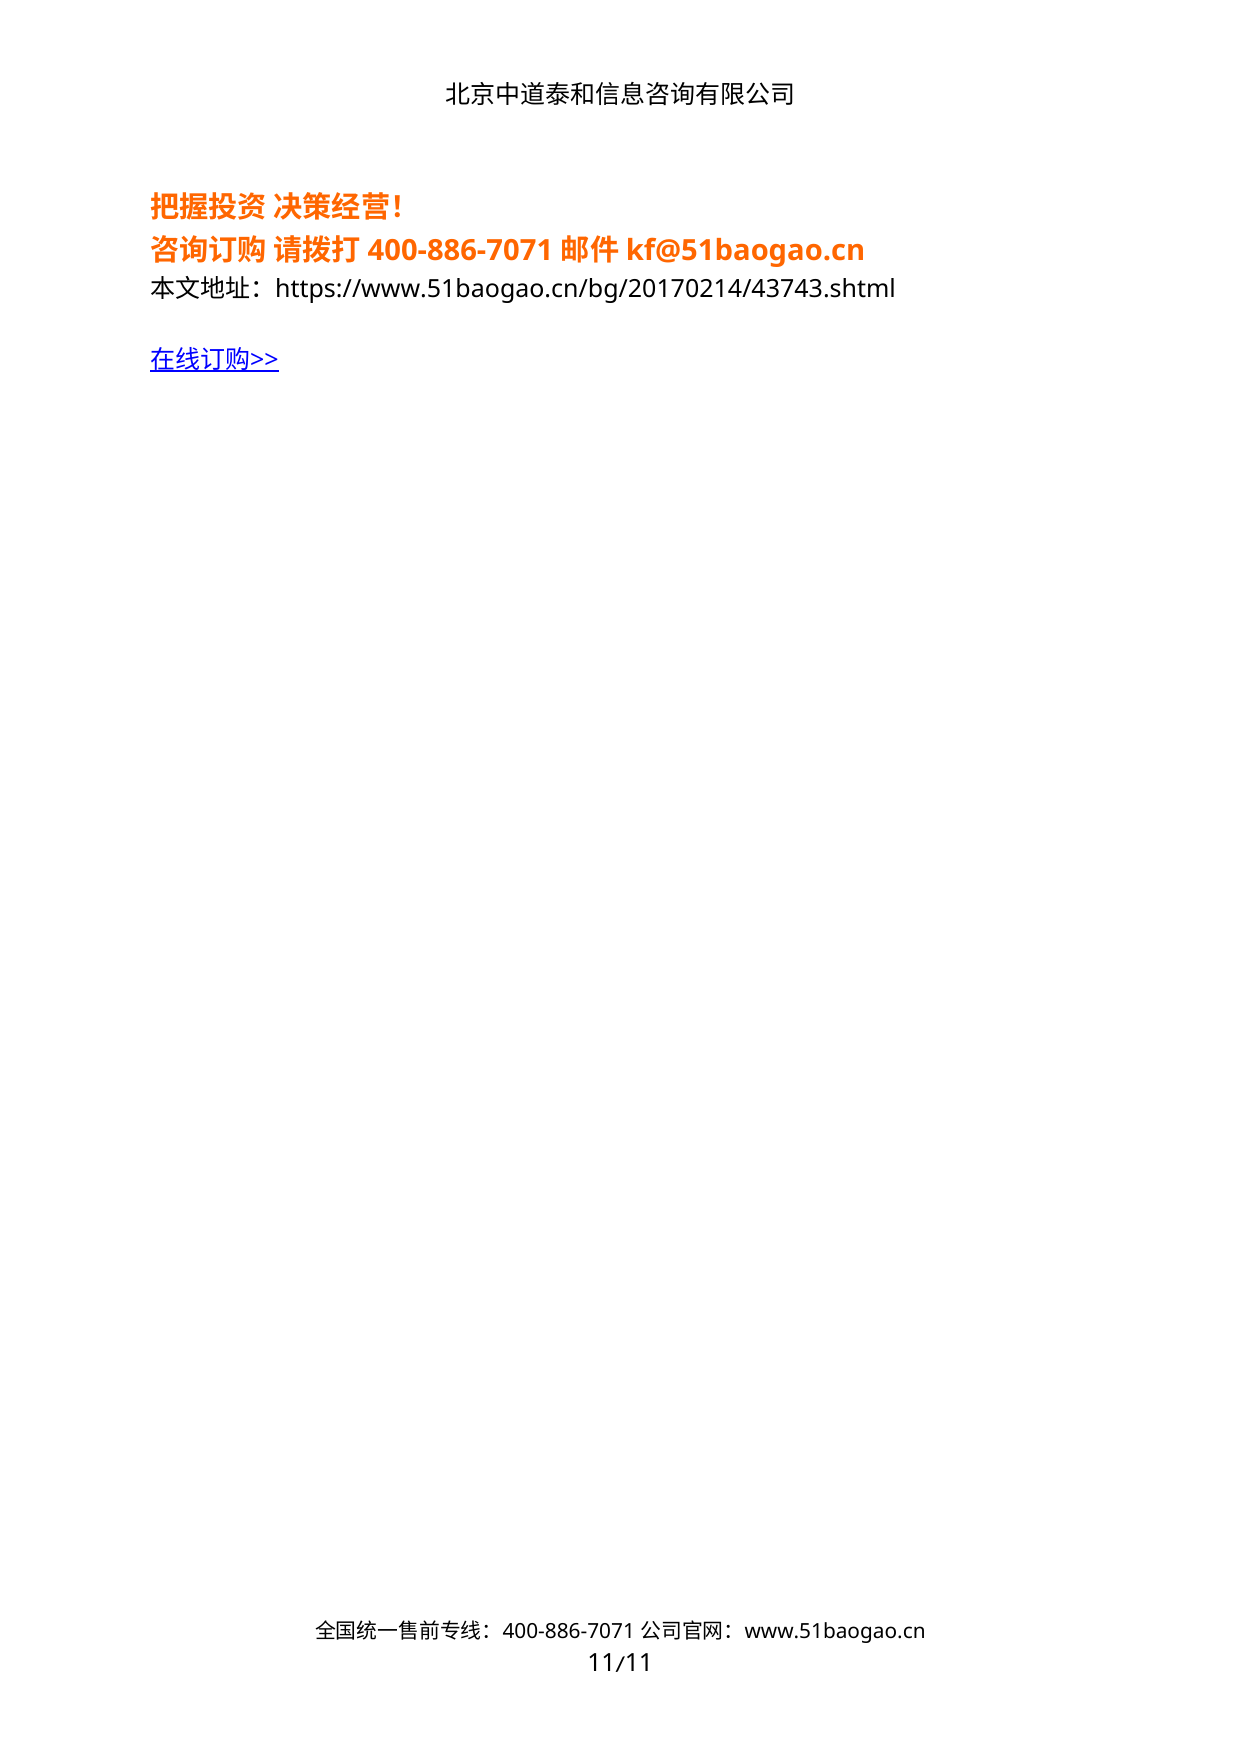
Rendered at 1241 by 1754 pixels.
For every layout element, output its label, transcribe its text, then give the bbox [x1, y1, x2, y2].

text 把握投资 决策经营！咨询订购 请拨打 400-886-7071 邮件 kf@51baogao.cn本文地址：https://www.51baogao.cn/bg/20170214/43743.shtml [150, 150, 1090, 305]
text 在线订购>> [150, 305, 1090, 375]
